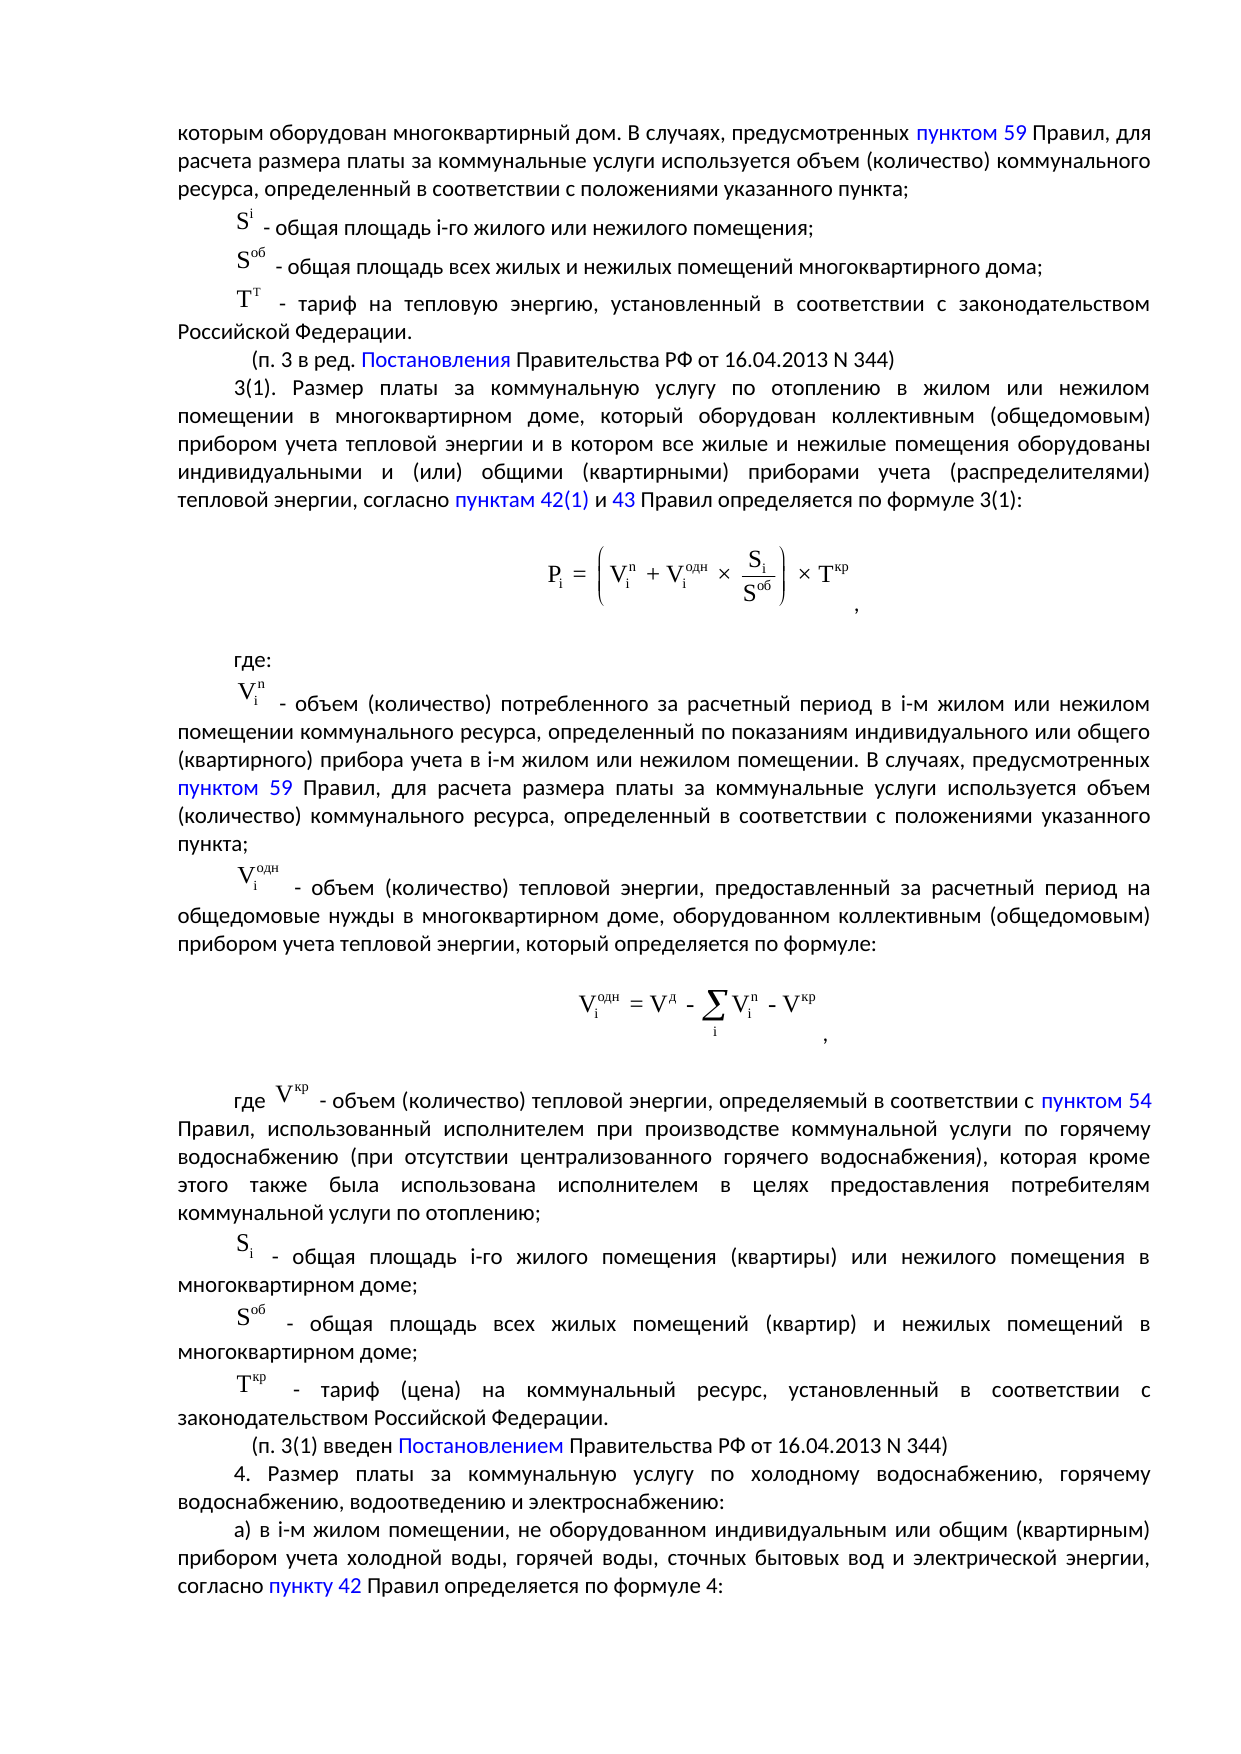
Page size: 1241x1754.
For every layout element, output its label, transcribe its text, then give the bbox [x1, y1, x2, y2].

text - общая площадь i-го жилого или нежилого помещения; [177, 202, 1152, 241]
text где: [177, 645, 1152, 673]
text , [177, 986, 1152, 1047]
text - тариф на тепловую энергию, установленный в соответствии с законодательством Российской Федерации. [177, 280, 1152, 345]
text (п. 3 в ред. Постановления Правительства РФ от 16.04.2013 N 344) [177, 345, 1152, 373]
text - общая площадь всех жилых помещений (квартир) и нежилых помещений в многоквартирном доме; [177, 1298, 1152, 1366]
text - тариф (цена) на коммунальный ресурс, установленный в соответствии с законодательством Российской Федерации. [177, 1366, 1152, 1431]
text - объем (количество) тепловой энергии, предоставленный за расчетный период на общедомовые нужды в многоквартирном доме, оборудованном коллективным (общедомовым) прибором учета тепловой энергии, который определяется по формуле: [177, 857, 1152, 958]
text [177, 118, 1152, 202]
text 3(1). Размер платы за коммунальную услугу по отоплению в жилом или нежилом помещении в многоквартирном доме, который оборудован коллективным (общедомовым) прибором учета тепловой энергии и в котором все жилые и нежилые помещения оборудованы индивидуальными и (или) общими (квартирными) приборами учета (распределителями) тепловой энергии, согласно пунктам 42(1) и 43 Правил определяется по формуле 3(1): [177, 373, 1152, 513]
text , [177, 541, 1152, 617]
text 4. Размер платы за коммунальную услугу по холодному водоснабжению, горячему водоснабжению, водоотведению и электроснабжению: [177, 1459, 1152, 1515]
text а) в i-м жилом помещении, не оборудованном индивидуальным или общим (квартирным) прибором учета холодной воды, горячей воды, сточных бытовых вод и электрической энергии, согласно пункту 42 Правил определяется по формуле 4: [177, 1515, 1152, 1599]
text - общая площадь i-го жилого помещения (квартиры) или нежилого помещения в многоквартирном доме; [177, 1226, 1152, 1298]
text где - объем (количество) тепловой энергии, определяемый в соответствии с пунктом 54 Правил, использованный исполнителем при производстве коммунальной услуги по горячему водоснабжению (при отсутствии централизованного горячего водоснабжения), которая кроме этого также была использована исполнителем в целях предоставления потребителям коммунальной услуги по отоплению; [177, 1075, 1152, 1226]
text - объем (количество) потребленного за расчетный период в i-м жилом или нежилом помещении коммунального ресурса, определенный по показаниям индивидуального или общего (квартирного) прибора учета в i-м жилом или нежилом помещении. В случаях, предусмотренных пунктом 59 Правил, для расчета размера платы за коммунальные услуги используется объем (количество) коммунального ресурса, определенный в соответствии с положениями указанного пункта; [177, 673, 1152, 857]
text - общая площадь всех жилых и нежилых помещений многоквартирного дома; [177, 241, 1152, 280]
text (п. 3(1) введен Постановлением Правительства РФ от 16.04.2013 N 344) [177, 1431, 1152, 1459]
